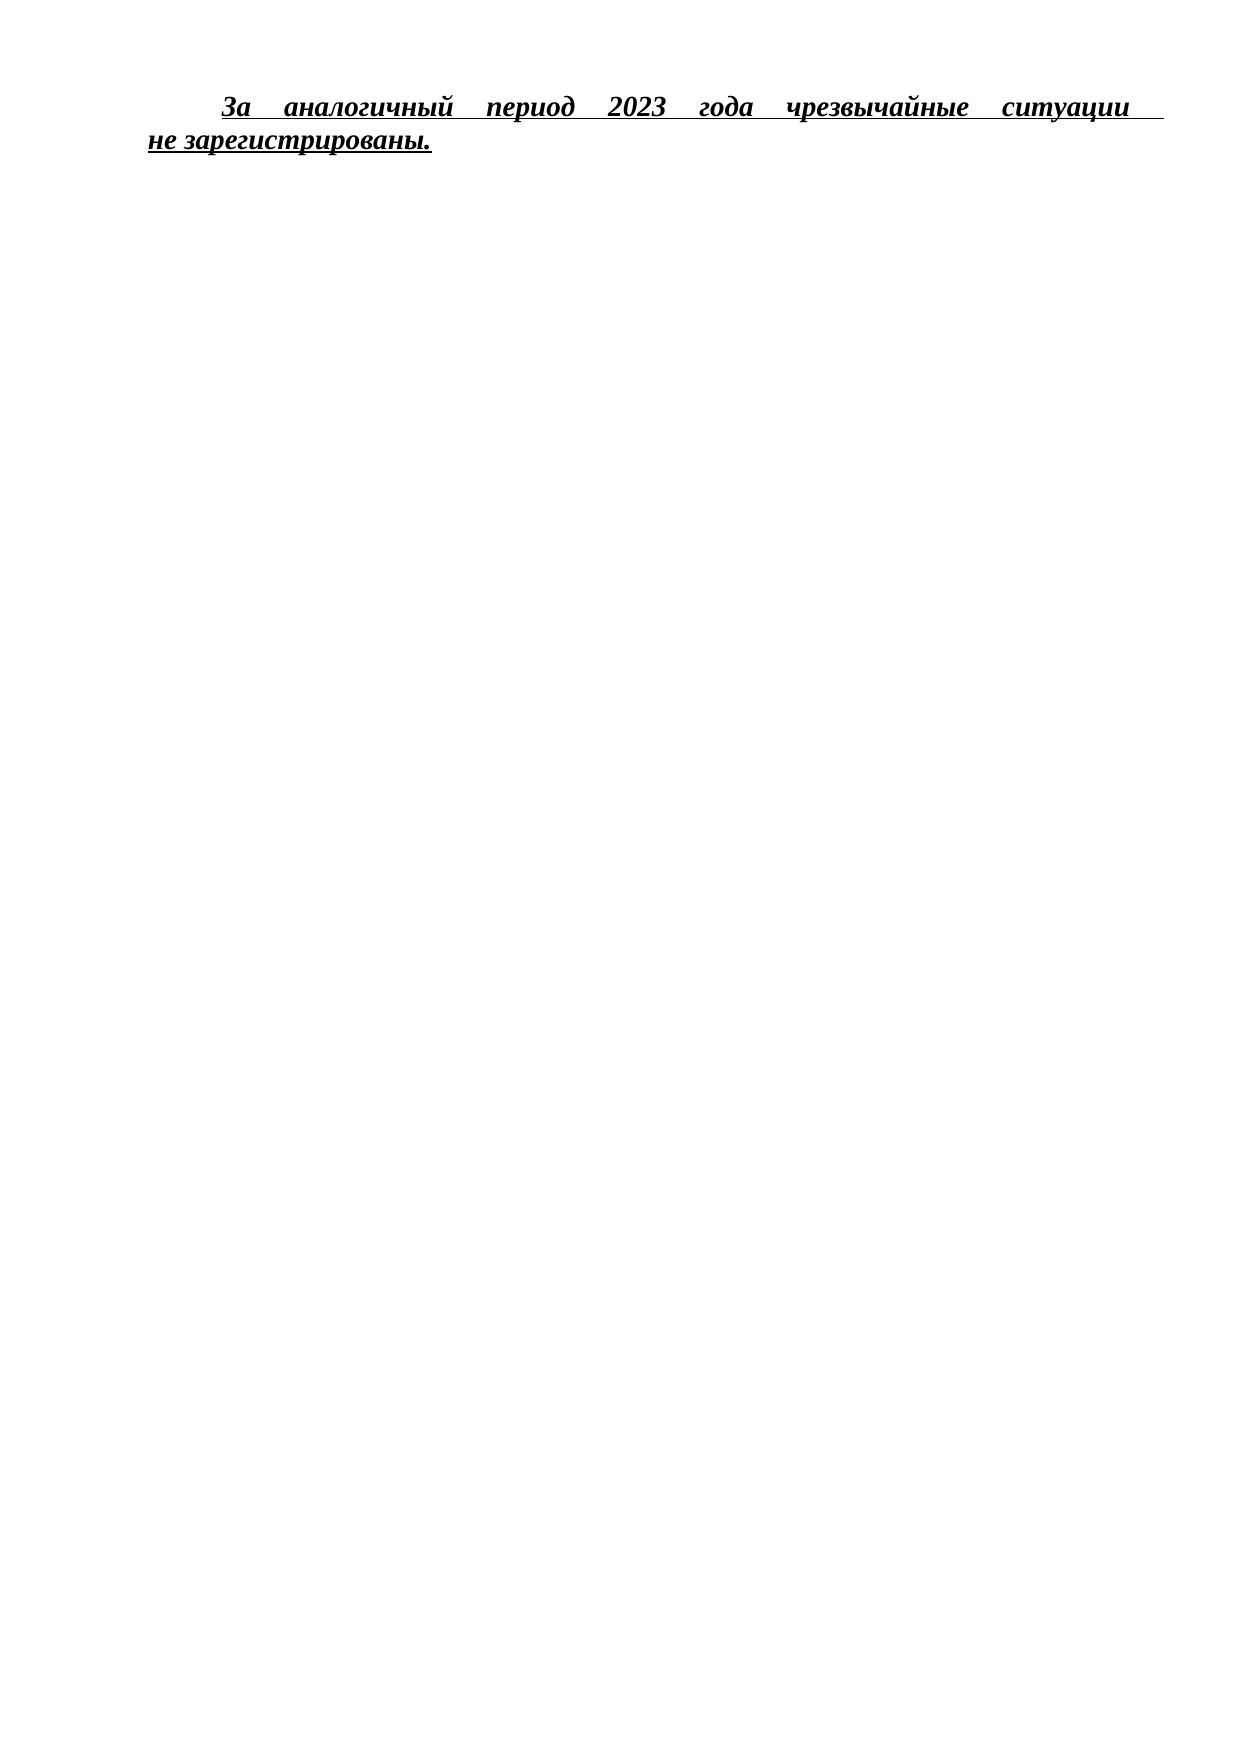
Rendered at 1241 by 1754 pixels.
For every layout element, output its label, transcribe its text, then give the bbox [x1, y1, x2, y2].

text За аналогичный период 2023 года чрезвычайные ситуации не зарегистрированы. [148, 89, 1167, 156]
